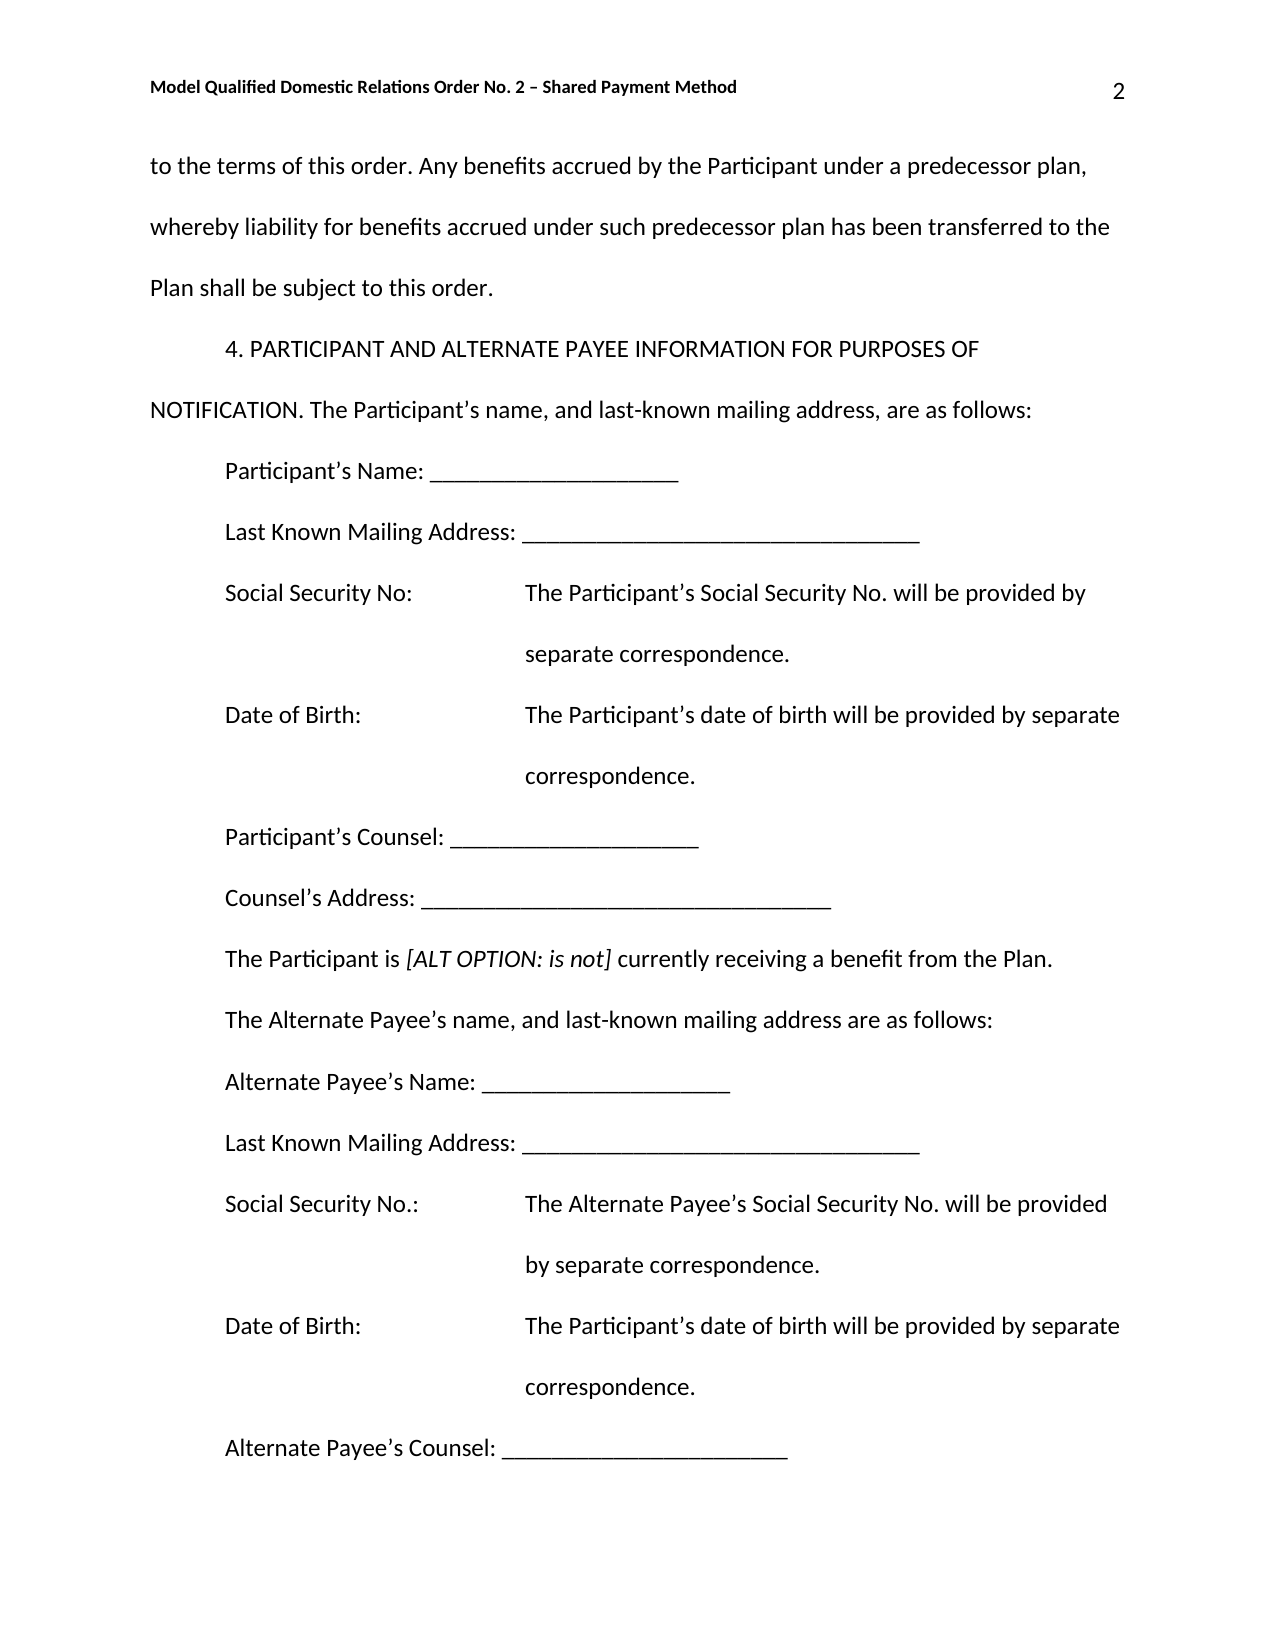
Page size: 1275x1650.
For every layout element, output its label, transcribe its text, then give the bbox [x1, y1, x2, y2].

text Last Known Mailing Address: ________________________________ [225, 516, 1125, 547]
text Participant’s Name: ____________________ [225, 455, 1125, 486]
text Counsel’s Address: _________________________________ [225, 882, 1125, 913]
text Date of Birth: The Participant’s date of birth will be provided by separate correspondence. [225, 1310, 1125, 1401]
text The Alternate Payee’s name, and last-known mailing address are as follows: [225, 1004, 1125, 1035]
text Participant’s Counsel: ____________________ [225, 821, 1125, 852]
text 4. PARTICIPANT AND ALTERNATE PAYEE INFORMATION FOR PURPOSES OF NOTIFICATION. The Participant’s name, and last-known mailing address, are as follows: [150, 333, 1125, 425]
text Alternate Payee’s Counsel: _______________________ [225, 1432, 1125, 1462]
text Social Security No: The Participant’s Social Security No. will be provided by separate correspondence. [225, 577, 1125, 669]
text The Participant is [ALT OPTION: is not] currently receiving a benefit from the Plan. [225, 943, 1125, 974]
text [150, 150, 1125, 303]
text Social Security No.: The Alternate Payee’s Social Security No. will be provided by separate correspondence. [225, 1188, 1125, 1279]
text Alternate Payee’s Name: ____________________ [225, 1066, 1125, 1096]
text Last Known Mailing Address: ________________________________ [225, 1127, 1125, 1157]
text Date of Birth: The Participant’s date of birth will be provided by separate correspondence. [225, 699, 1125, 791]
